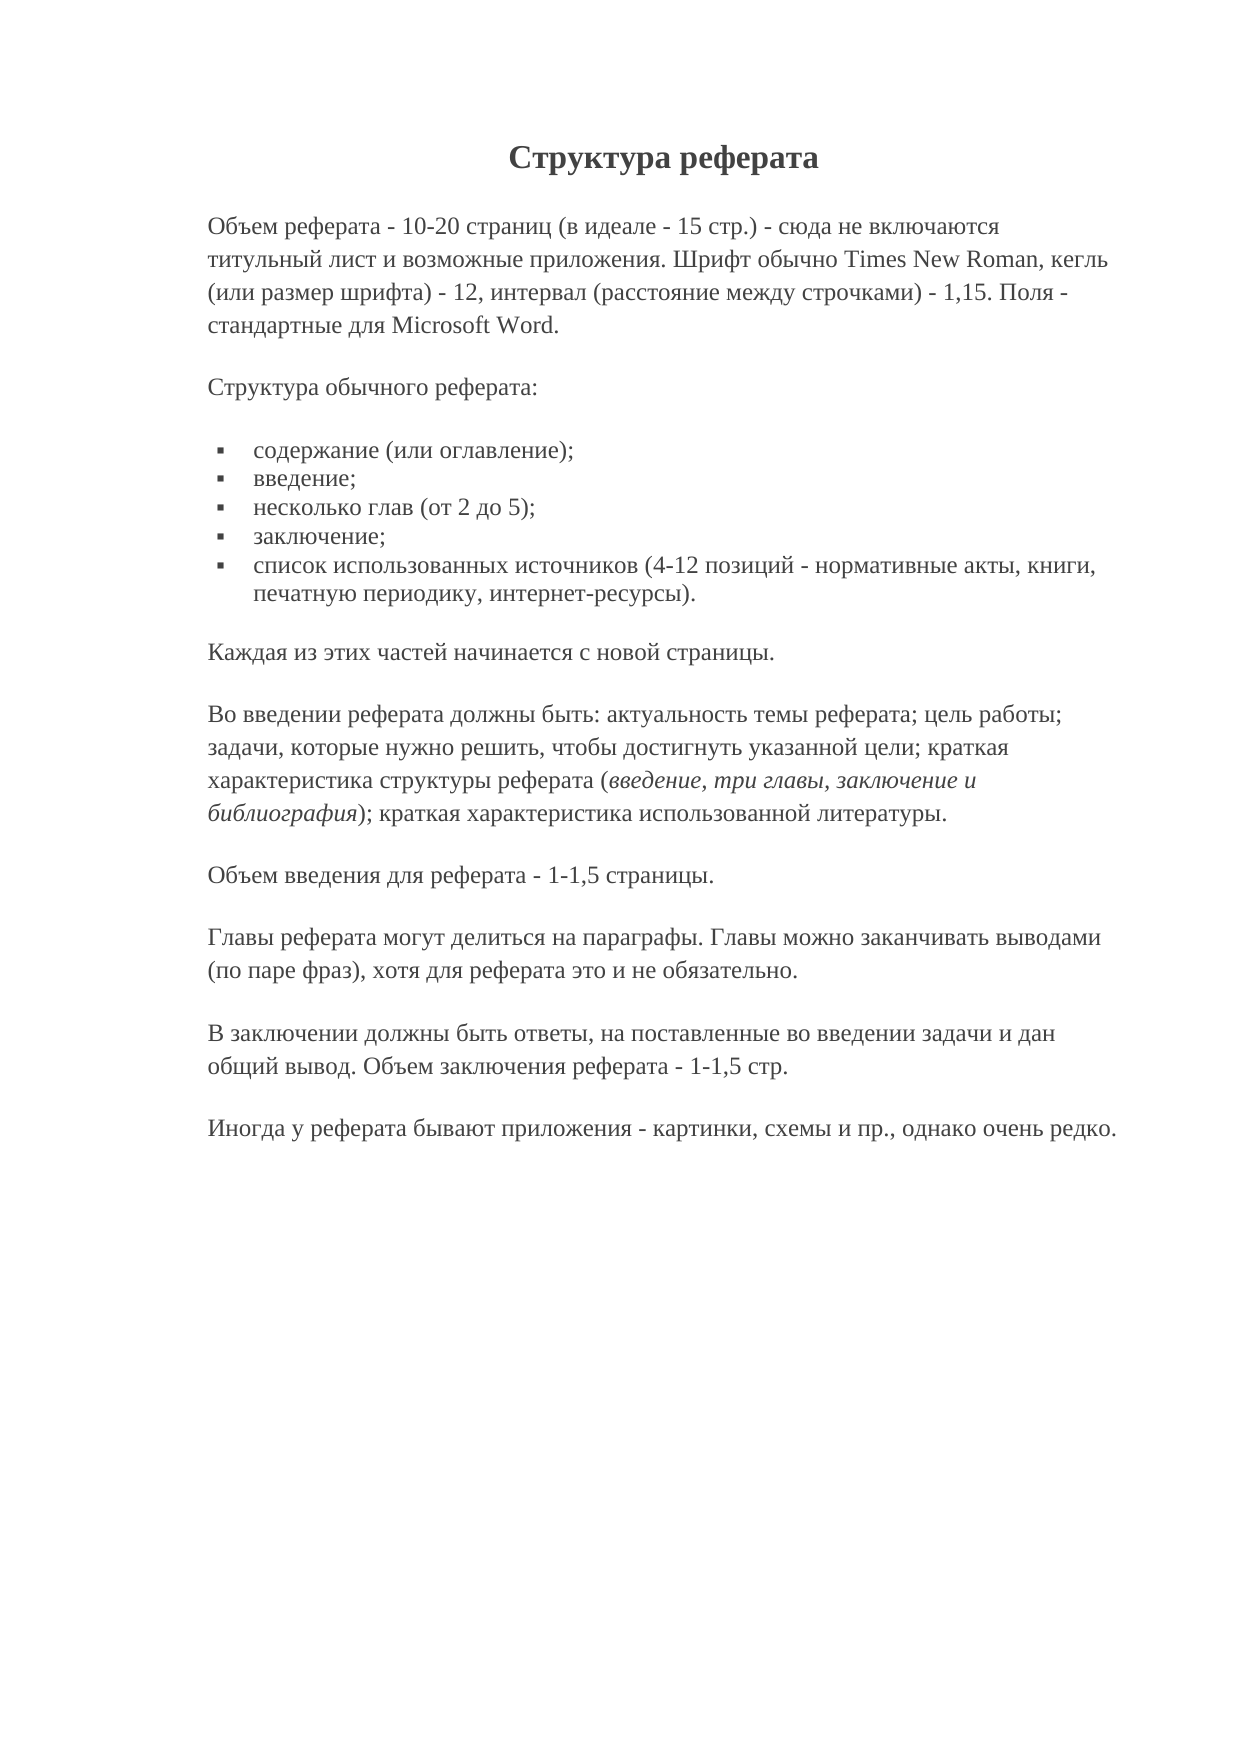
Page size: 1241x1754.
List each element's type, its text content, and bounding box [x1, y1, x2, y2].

list введение; [216, 463, 1149, 492]
text Во введении реферата должны быть: актуальность темы реферата; цель работы; задачи, которые нужно решить, чтобы достигнуть указанной цели; краткая характеристика структуры реферата (введение, три главы, заключение и библиография); краткая характеристика использованной литературы. [207, 699, 1119, 827]
list содержание (или оглавление); [216, 435, 1149, 463]
list заключение; [216, 521, 1149, 550]
list список использованных источников (4-12 позиций - нормативные акты, книги, печатную периодику, интернет-ресурсы). [216, 550, 1149, 607]
text Каждая из этих частей начинается с новой страницы. [207, 637, 1119, 665]
text Объем введения для реферата - 1-1,5 страницы. [207, 860, 1119, 889]
text В заключении должны быть ответы, на поставленные во введении задачи и дан общий вывод. Объем заключения реферата - 1-1,5 стр. [207, 1018, 1119, 1079]
text Структура реферата [207, 138, 1119, 176]
text Объем реферата - 10-20 страниц (в идеале - 15 стр.) - сюда не включаются титульный лист и возможные приложения. Шрифт обычно Times New Roman, кегль (или размер шрифта) - 12, интервал (расстояние между строчками) - 1,15. Поля - стандартные для Microsoft Word. [207, 211, 1119, 339]
text Иногда у реферата бывают приложения - картинки, схемы и пр., однако очень редко. [207, 1113, 1119, 1142]
text Главы реферата могут делиться на параграфы. Главы можно заканчивать выводами (по паре фраз), хотя для реферата это и не обязательно. [207, 922, 1119, 984]
text Структура обычного реферата: [207, 372, 1119, 401]
list несколько глав (от 2 до 5); [216, 492, 1149, 521]
